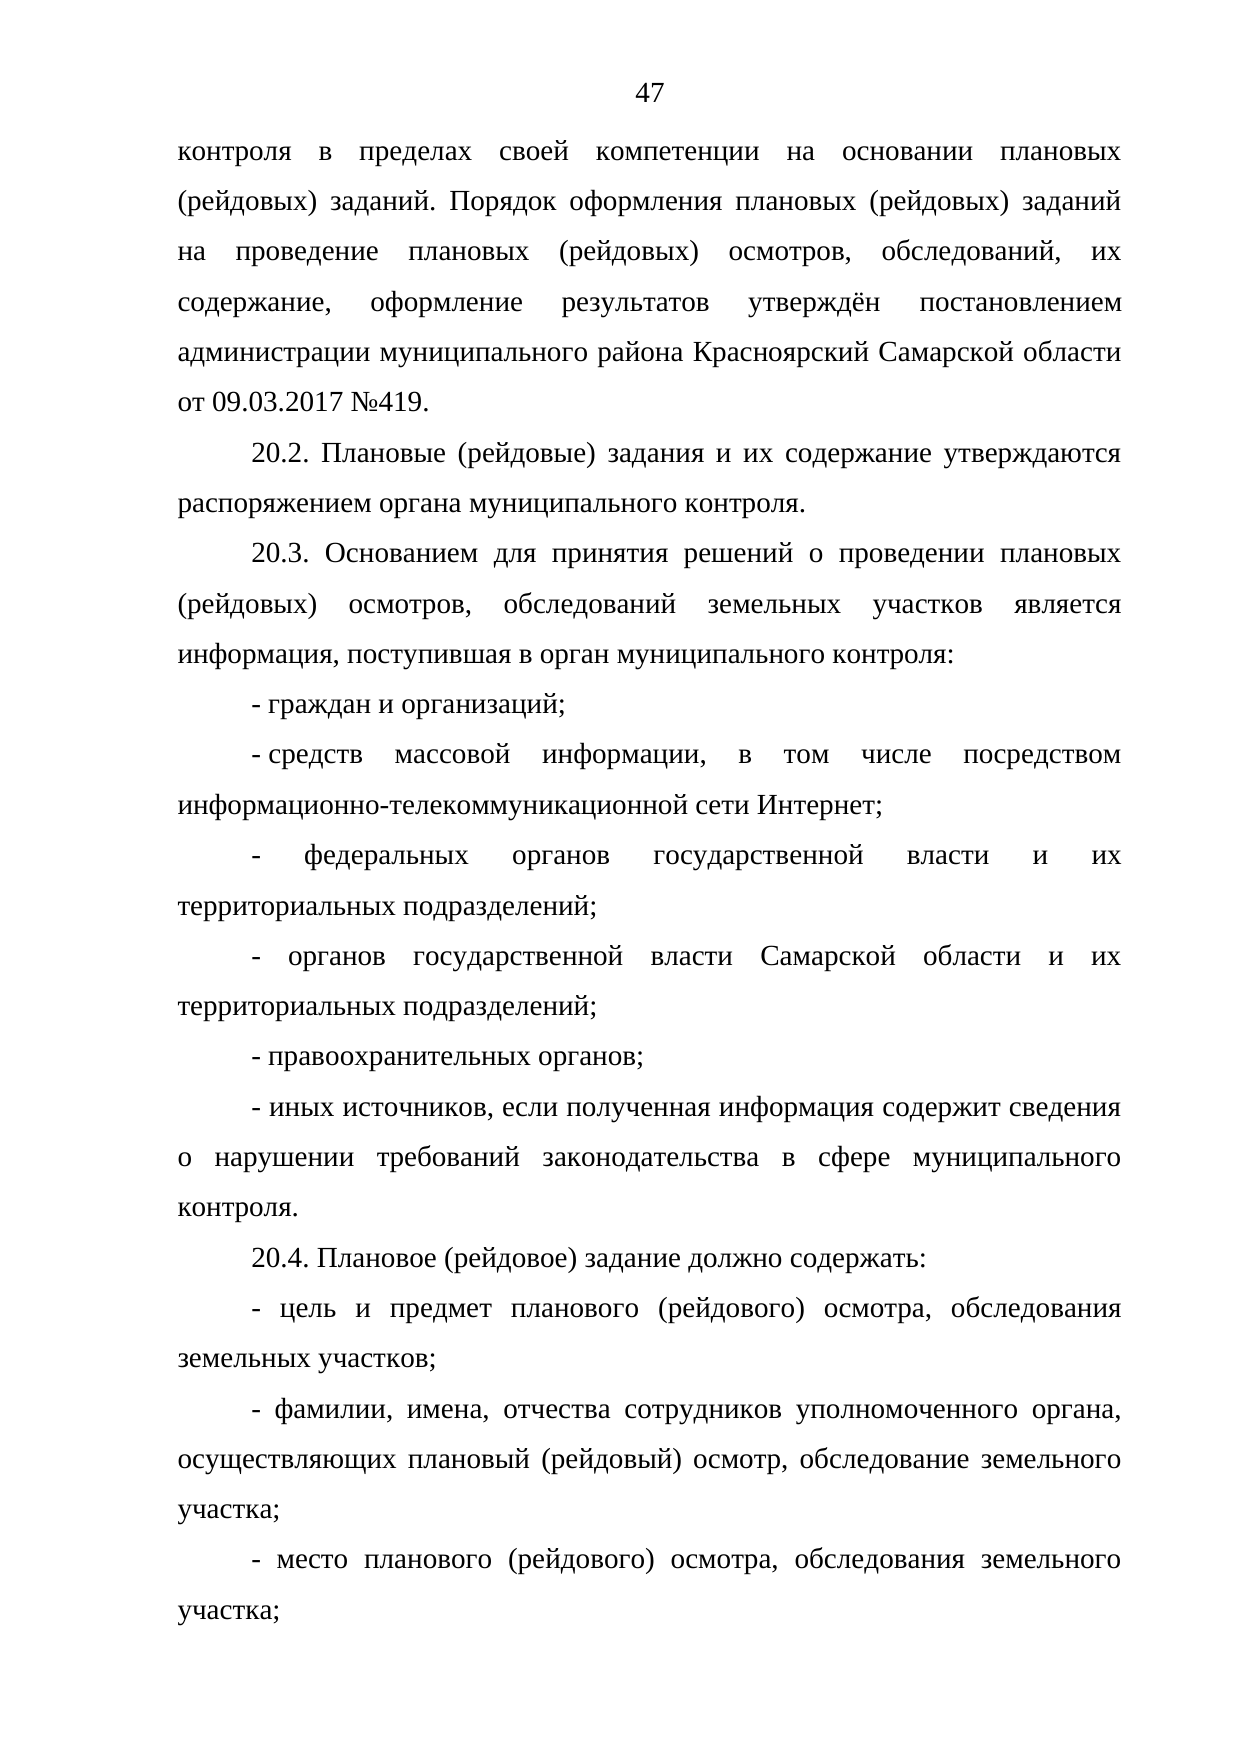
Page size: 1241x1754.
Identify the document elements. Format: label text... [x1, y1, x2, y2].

text 20.4. Плановое (рейдовое) задание должно содержать: [177, 1240, 1122, 1273]
text - место планового (рейдового) осмотра, обследования земельного участка; [177, 1542, 1122, 1626]
text - фамилии, имена, отчества сотрудников уполномоченного органа, осуществляющих плановый (рейдовый) осмотр, обследование земельного участка; [177, 1391, 1122, 1525]
text - иных источников, если полученная информация содержит сведения о нарушении требований законодательства в сфере муниципального контроля. [177, 1089, 1122, 1223]
text - правоохранительных органов; [177, 1038, 1122, 1072]
text - граждан и организаций; [177, 686, 1122, 720]
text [177, 133, 1122, 418]
text 20.2. Плановые (рейдовые) задания и их содержание утверждаются распоряжением органа муниципального контроля. [177, 435, 1122, 519]
text 20.3. Основанием для принятия решений о проведении плановых (рейдовых) осмотров, обследований земельных участков является информация, поступившая в орган муниципального контроля: [177, 535, 1122, 669]
text - цель и предмет планового (рейдового) осмотра, обследования земельных участков; [177, 1290, 1122, 1374]
text - федеральных органов государственной власти и их территориальных подразделений; [177, 837, 1122, 921]
text - органов государственной власти Самарской области и их территориальных подразделений; [177, 938, 1122, 1022]
text - средств массовой информации, в том числе посредством информационно-телекоммуникационной сети Интернет; [177, 737, 1122, 821]
